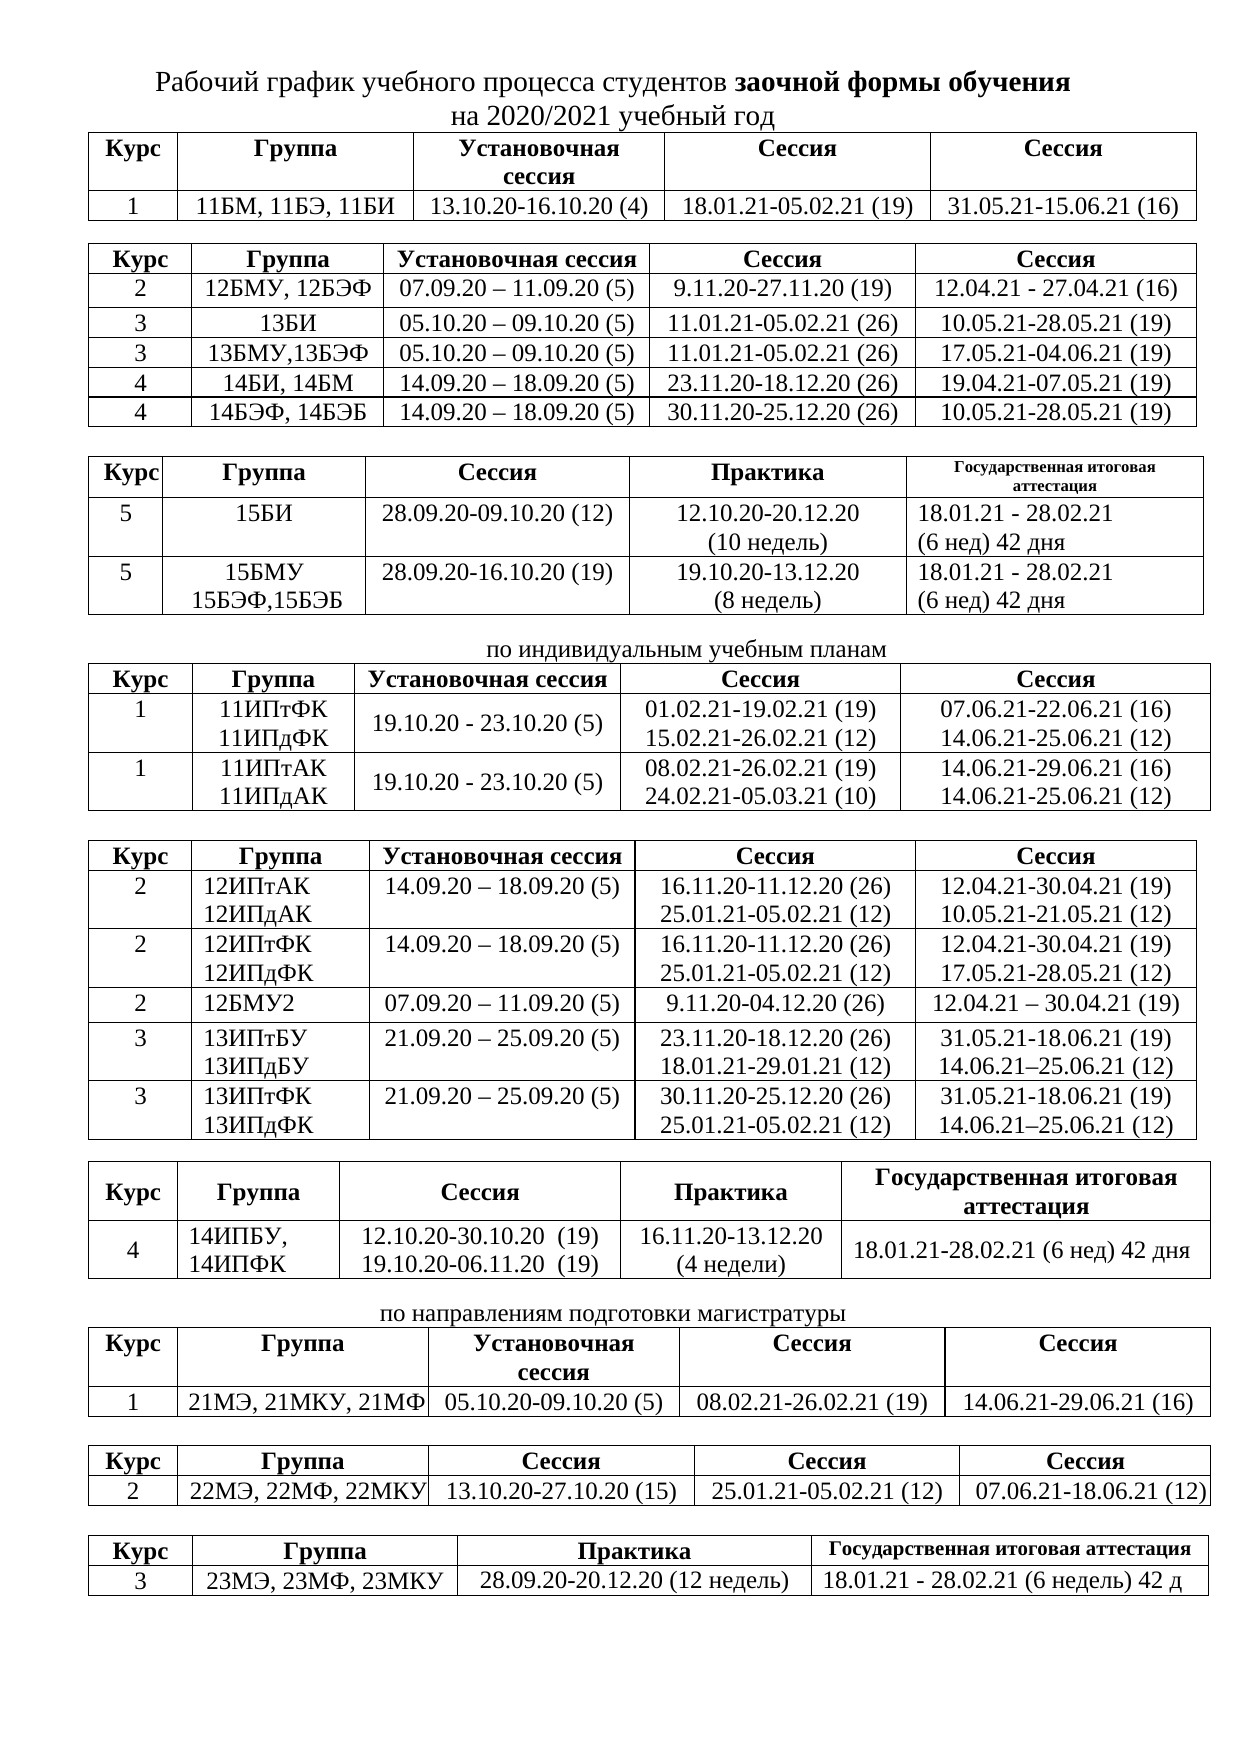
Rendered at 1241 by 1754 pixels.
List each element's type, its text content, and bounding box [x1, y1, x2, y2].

table_header Курс [89, 457, 162, 497]
table_cell 14.09.20 – 18.09.20 (5) [370, 929, 634, 987]
table_cell 10.05.21-28.05.21 (19) [916, 308, 1196, 337]
table_header Сессия [916, 841, 1196, 870]
table_header Курс [89, 1328, 177, 1386]
table_header Установочная сессия [370, 841, 634, 870]
table_cell 10.05.21-28.05.21 (19) [916, 398, 1196, 426]
table_cell 14.06.21-29.06.21 (16) 14.06.21-25.06.21 (12) [901, 753, 1210, 810]
table_header Группа [193, 664, 354, 693]
table_cell 4 [89, 368, 191, 396]
table_cell 30.11.20-25.12.20 (26) [650, 398, 915, 426]
text по направлениям подготовки магистратуры [59, 1298, 1166, 1327]
table_cell 1 [89, 1387, 177, 1416]
table_cell 21МЭ, 21МКУ, 21МФ [178, 1387, 428, 1416]
table_cell 13.10.20-16.10.20 (4) [414, 191, 664, 220]
table_cell 07.09.20 – 11.09.20 (5) [370, 988, 634, 1022]
table_cell 23.11.20-18.12.20 (26) [650, 368, 915, 396]
table_cell 23МЭ, 23МФ, 23МКУ [193, 1566, 457, 1595]
table_header Курс [89, 244, 191, 272]
table_header Курс [89, 1446, 177, 1475]
table_cell 11ИПтФК 11ИПдФК [193, 694, 354, 752]
table_cell 12БМУ2 [192, 988, 369, 1022]
table_cell 31.05.21-18.06.21 (19) 14.06.21–25.06.21 (12) [916, 1081, 1196, 1139]
table_cell 14.09.20 – 18.09.20 (5) [370, 871, 634, 928]
table_cell 13.10.20-27.10.20 (15) [429, 1476, 694, 1505]
table_cell 28.09.20-16.10.20 (19) [366, 557, 629, 614]
table_cell 4 [89, 398, 191, 426]
table_cell 23.11.20-18.12.20 (26) 18.01.21-29.01.21 (12) [636, 1023, 915, 1080]
table_cell 13БМУ,13БЭФ [192, 338, 383, 367]
table_cell 18.01.21 - 28.02.21 (6 нед) 42 дня [907, 557, 1203, 614]
table_cell 3 [89, 1566, 192, 1595]
table_cell 18.01.21 - 28.02.21 (6 недель) 42 д [812, 1566, 1208, 1595]
table_cell 12.04.21-30.04.21 (19) 10.05.21-21.05.21 (12) [916, 871, 1196, 928]
table_header Государственная итоговая аттестация [842, 1162, 1210, 1220]
table_header Сессия [946, 1328, 1210, 1386]
table_header Установочная сессия [414, 133, 664, 190]
table_cell 12.04.21-30.04.21 (19) 17.05.21-28.05.21 (12) [916, 929, 1196, 987]
table_cell 12БМУ, 12БЭФ [192, 274, 383, 307]
table_header Курс [89, 841, 191, 870]
table_cell 18.01.21-28.02.21 (6 нед) 42 дня [842, 1221, 1210, 1278]
table_cell 05.10.20 – 09.10.20 (5) [384, 338, 649, 367]
table_header Сессия [916, 244, 1196, 272]
table_cell 14ИПБУ, 14ИПФК [178, 1221, 339, 1278]
table_header Сессия [621, 664, 900, 693]
table_cell 2 [89, 274, 191, 307]
table_cell 31.05.21-15.06.21 (16) [931, 191, 1196, 220]
table_cell 18.01.21 - 28.02.21 (6 нед) 42 дня [907, 498, 1203, 556]
table_cell 1 [89, 753, 192, 810]
table_cell 18.01.21-05.02.21 (19) [665, 191, 930, 220]
table_cell 12ИПтФК 12ИПдФК [192, 929, 369, 987]
table_cell 07.06.21-18.06.21 (12) [960, 1476, 1210, 1505]
table_header Установочная сессия [384, 244, 649, 272]
table_cell 2 [89, 988, 191, 1022]
table_header Сессия [931, 133, 1196, 190]
table_cell 12ИПтАК 12ИПдАК [192, 871, 369, 928]
table_header Сессия [429, 1446, 694, 1475]
table_cell 14.09.20 – 18.09.20 (5) [384, 398, 649, 426]
table_cell 16.11.20-13.12.20 (4 недели) [621, 1221, 841, 1278]
table_cell 3 [89, 338, 191, 367]
table_cell 12.04.21 - 27.04.21 (16) [916, 274, 1196, 307]
table_cell 14БЭФ, 14БЭБ [192, 398, 383, 426]
table_header Сессия [901, 664, 1210, 693]
table_cell 11.01.21-05.02.21 (26) [650, 308, 915, 337]
table_header Сессия [665, 133, 930, 190]
table_header Группа [178, 1162, 339, 1220]
table_cell 14.06.21-29.06.21 (16) [946, 1387, 1210, 1416]
table_cell 08.02.21-26.02.21 (19) [680, 1387, 944, 1416]
table_cell 28.09.20-09.10.20 (12) [366, 498, 629, 556]
table_cell 1 [89, 191, 177, 220]
table_cell 13БИ [192, 308, 383, 337]
table_header Сессия [695, 1446, 959, 1475]
table_header Практика [621, 1162, 841, 1220]
table_header Сессия [366, 457, 629, 497]
table_cell 12.10.20-20.12.20 (10 недель) [630, 498, 906, 556]
table_cell 28.09.20-20.12.20 (12 недель) [458, 1566, 811, 1595]
text Рабочий график учебного процесса студентов заочной формы обучения [59, 64, 1166, 98]
table_cell 13ИПтБУ 13ИПдБУ [192, 1023, 369, 1080]
table_header Группа [193, 1536, 457, 1564]
table_cell 31.05.21-18.06.21 (19) 14.06.21–25.06.21 (12) [916, 1023, 1196, 1080]
table_cell 07.06.21-22.06.21 (16) 14.06.21-25.06.21 (12) [901, 694, 1210, 752]
table_cell 19.10.20-13.12.20 (8 недель) [630, 557, 906, 614]
text по индивидуальным учебным планам [207, 634, 1166, 663]
table_cell 05.10.20 – 09.10.20 (5) [384, 308, 649, 337]
table_cell 14.09.20 – 18.09.20 (5) [384, 368, 649, 396]
table_header Установочная сессия [355, 664, 620, 693]
table_cell 11.01.21-05.02.21 (26) [650, 338, 915, 367]
table_cell 08.02.21-26.02.21 (19) 24.02.21-05.03.21 (10) [621, 753, 900, 810]
table_cell 1 [89, 694, 192, 752]
table_header Курс [89, 664, 192, 693]
table_cell 3 [89, 1081, 191, 1139]
table_header Сессия [650, 244, 915, 272]
table_cell 14БИ, 14БМ [192, 368, 383, 396]
table_header Установочная сессия [429, 1328, 679, 1386]
table_header Группа [178, 133, 413, 190]
table_header Группа [192, 244, 383, 272]
table_cell 9.11.20-27.11.20 (19) [650, 274, 915, 307]
table_cell 01.02.21-19.02.21 (19) 15.02.21-26.02.21 (12) [621, 694, 900, 752]
table_cell 12.04.21 – 30.04.21 (19) [916, 988, 1196, 1022]
table_header Группа [178, 1328, 428, 1386]
table_header Государственная итоговая аттестация [812, 1536, 1208, 1564]
table_header Курс [89, 133, 177, 190]
table_cell 19.10.20 - 23.10.20 (5) [355, 753, 620, 810]
table_cell 30.11.20-25.12.20 (26) 25.01.21-05.02.21 (12) [636, 1081, 915, 1139]
table_cell 5 [89, 498, 162, 556]
table_header Практика [458, 1536, 811, 1564]
table_cell 25.01.21-05.02.21 (12) [695, 1476, 959, 1505]
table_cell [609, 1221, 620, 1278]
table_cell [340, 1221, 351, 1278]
table_cell 15БМУ 15БЭФ,15БЭБ [163, 557, 365, 614]
table_cell 17.05.21-04.06.21 (19) [916, 338, 1196, 367]
table_cell 11ИПтАК 11ИПдАК [193, 753, 354, 810]
table_cell 11БМ, 11БЭ, 11БИ [178, 191, 413, 220]
text на 2020/2021 учебный год [59, 98, 1166, 132]
table_cell 5 [89, 557, 162, 614]
table_cell 4 [89, 1221, 177, 1278]
table_cell 3 [89, 1023, 191, 1080]
table_cell 2 [89, 1476, 177, 1505]
table_header Сессия [636, 841, 915, 870]
table_header Курс [89, 1536, 192, 1564]
table_cell 9.11.20-04.12.20 (26) [636, 988, 915, 1022]
table_header Сессия [960, 1446, 1210, 1475]
table_cell 19.10.20 - 23.10.20 (5) [355, 694, 620, 752]
table_cell 21.09.20 – 25.09.20 (5) [370, 1081, 634, 1139]
table_header Группа [163, 457, 365, 497]
table_cell 16.11.20-11.12.20 (26) 25.01.21-05.02.21 (12) [636, 871, 915, 928]
table_header Государственная итоговая аттестация [907, 457, 1203, 497]
table_cell 05.10.20-09.10.20 (5) [429, 1387, 679, 1416]
table_cell 13ИПтФК 13ИПдФК [192, 1081, 369, 1139]
table_header Группа [178, 1446, 428, 1475]
table_cell 2 [89, 871, 191, 928]
table_cell 22МЭ, 22МФ, 22МКУ [178, 1476, 428, 1505]
table_cell 07.09.20 – 11.09.20 (5) [384, 274, 649, 307]
table_cell 21.09.20 – 25.09.20 (5) [370, 1023, 634, 1080]
table_header Практика [630, 457, 906, 497]
table_cell 2 [89, 929, 191, 987]
table_cell 16.11.20-11.12.20 (26) 25.01.21-05.02.21 (12) [636, 929, 915, 987]
table_cell 3 [89, 308, 191, 337]
table_cell 19.04.21-07.05.21 (19) [916, 368, 1196, 396]
table_header Курс [89, 1162, 177, 1220]
table_header Сессия [680, 1328, 944, 1386]
table_header Сессия [340, 1162, 620, 1220]
table_cell 15БИ [163, 498, 365, 556]
table_header Группа [192, 841, 369, 870]
